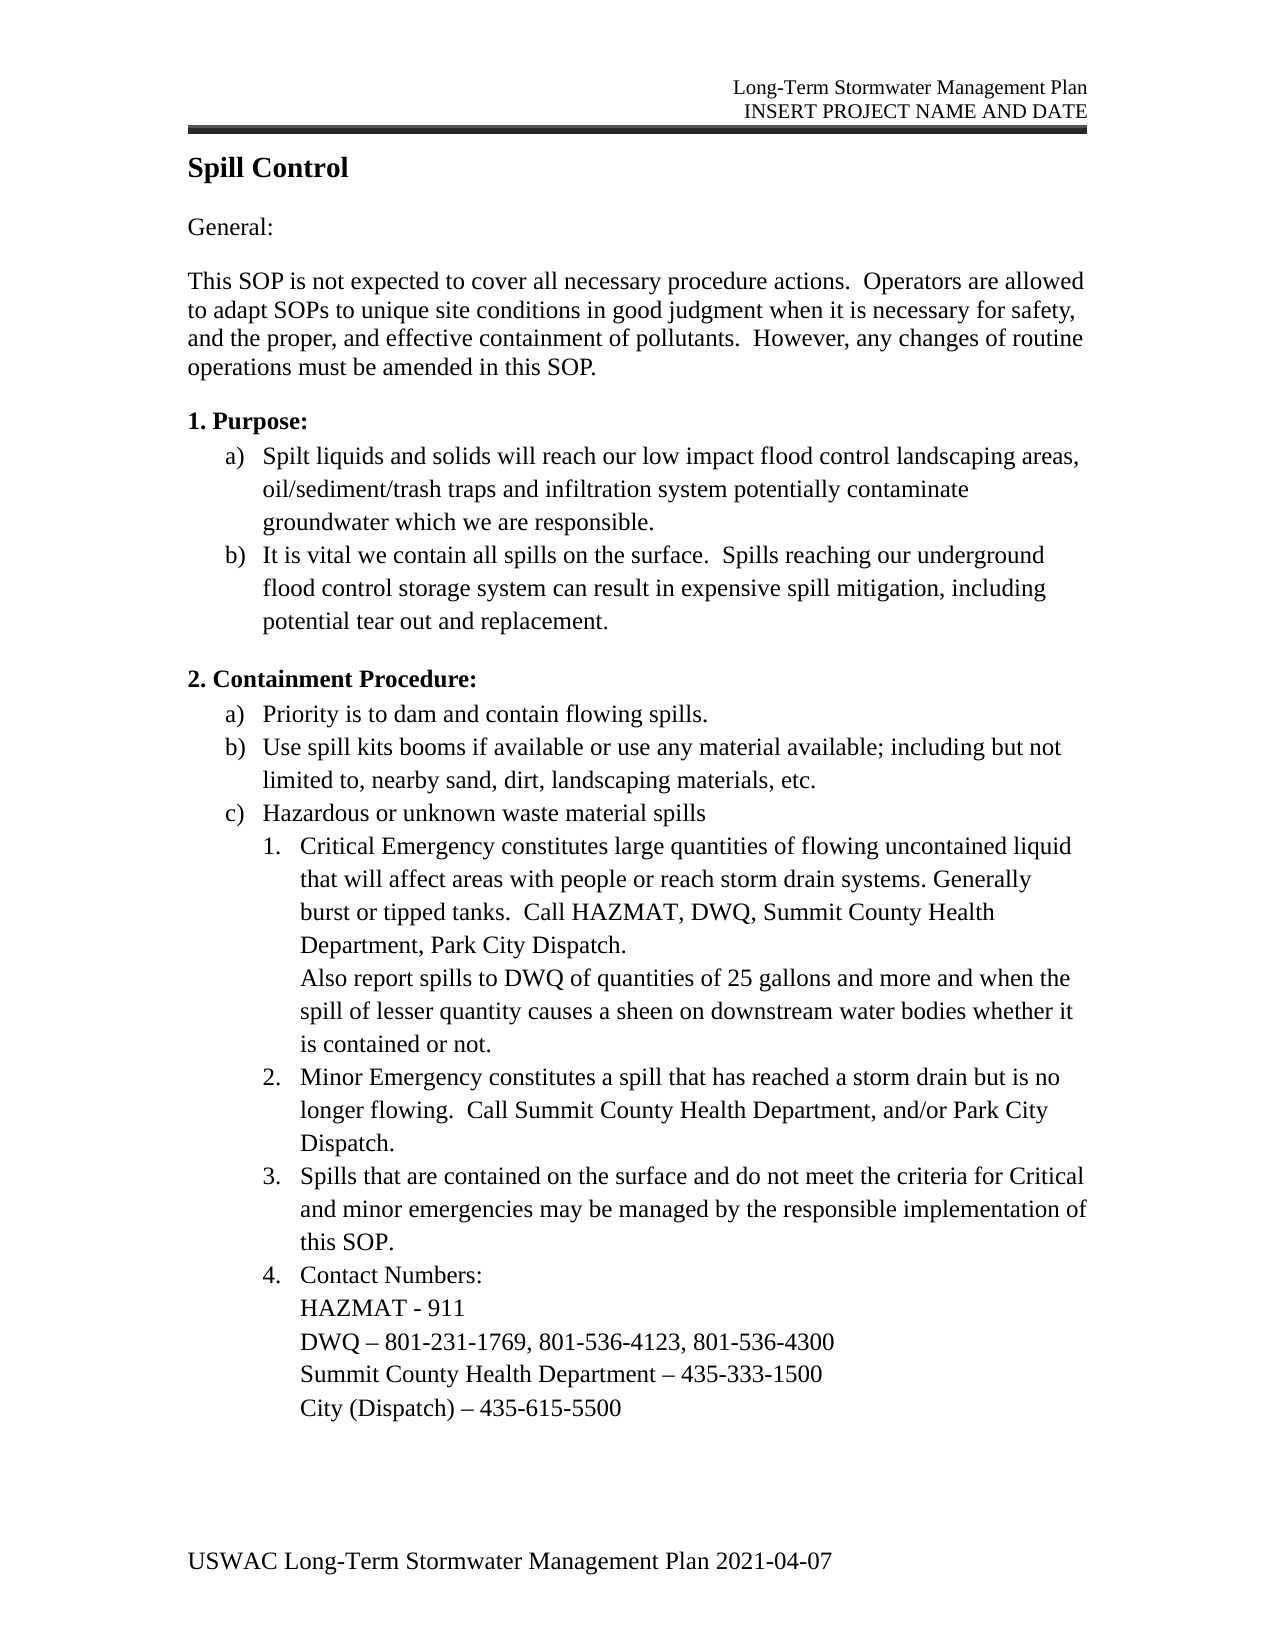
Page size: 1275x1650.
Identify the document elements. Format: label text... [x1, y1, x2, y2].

text General: [187, 212, 1087, 241]
list Hazardous or unknown waste material spills [225, 798, 1087, 827]
subtitle 1. Purpose: [187, 406, 1087, 435]
text Spill Control [187, 150, 1087, 183]
list City (Dispatch) – 435-615-5500 [300, 1393, 1087, 1421]
list Spills that are contained on the surface and do not meet the criteria for Critical and minor emergencies may be managed by the responsible implementation of this SOP. [262, 1161, 1087, 1256]
list It is vital we contain all spills on the surface. Spills reaching our underground flood control storage system can result in expensive spill mitigation, including potential tear out and replacement. [225, 540, 1087, 635]
list Contact Numbers: [262, 1261, 1087, 1289]
list Critical Emergency constitutes large quantities of flowing uncontained liquid that will affect areas with people or reach storm drain systems. Generally burst or tipped tanks. Call HAZMAT, DWQ, Summit County Health Department, Park City Dispatch. [262, 831, 1087, 959]
list Spilt liquids and solids will reach our low impact flood control landscaping areas, oil/sediment/trash traps and infiltration system potentially contaminate groundwater which we are responsible. [225, 441, 1087, 536]
subtitle This SOP is not expected to cover all necessary procedure actions. Operators are allowed to adapt SOPs to unique site conditions in good judgment when it is necessary for safety, and the proper, and effective containment of pollutants. However, any changes of routine operations must be amended in this SOP. [187, 266, 1087, 381]
list Also report spills to DWQ of quantities of 25 gallons and more and when the spill of lesser quantity causes a sheen on downstream water bodies whether it is contained or not. [300, 963, 1087, 1058]
list Summit County Health Department – 435-333-1500 [300, 1359, 1087, 1388]
list Use spill kits booms if available or use any material available; including but not limited to, nearby sand, dirt, landscaping materials, etc. [225, 732, 1087, 794]
list Minor Emergency constitutes a spill that has reached a storm drain but is no longer flowing. Call Summit County Health Department, and/or Park City Dispatch. [262, 1062, 1087, 1157]
list HAZMAT - 911 [300, 1293, 1087, 1322]
list Priority is to dam and contain flowing spills. [225, 699, 1087, 728]
list DWQ – 801-231-1769, 801-536-4123, 801-536-4300 [300, 1327, 1087, 1355]
subtitle 2. Containment Procedure: [187, 664, 1087, 693]
